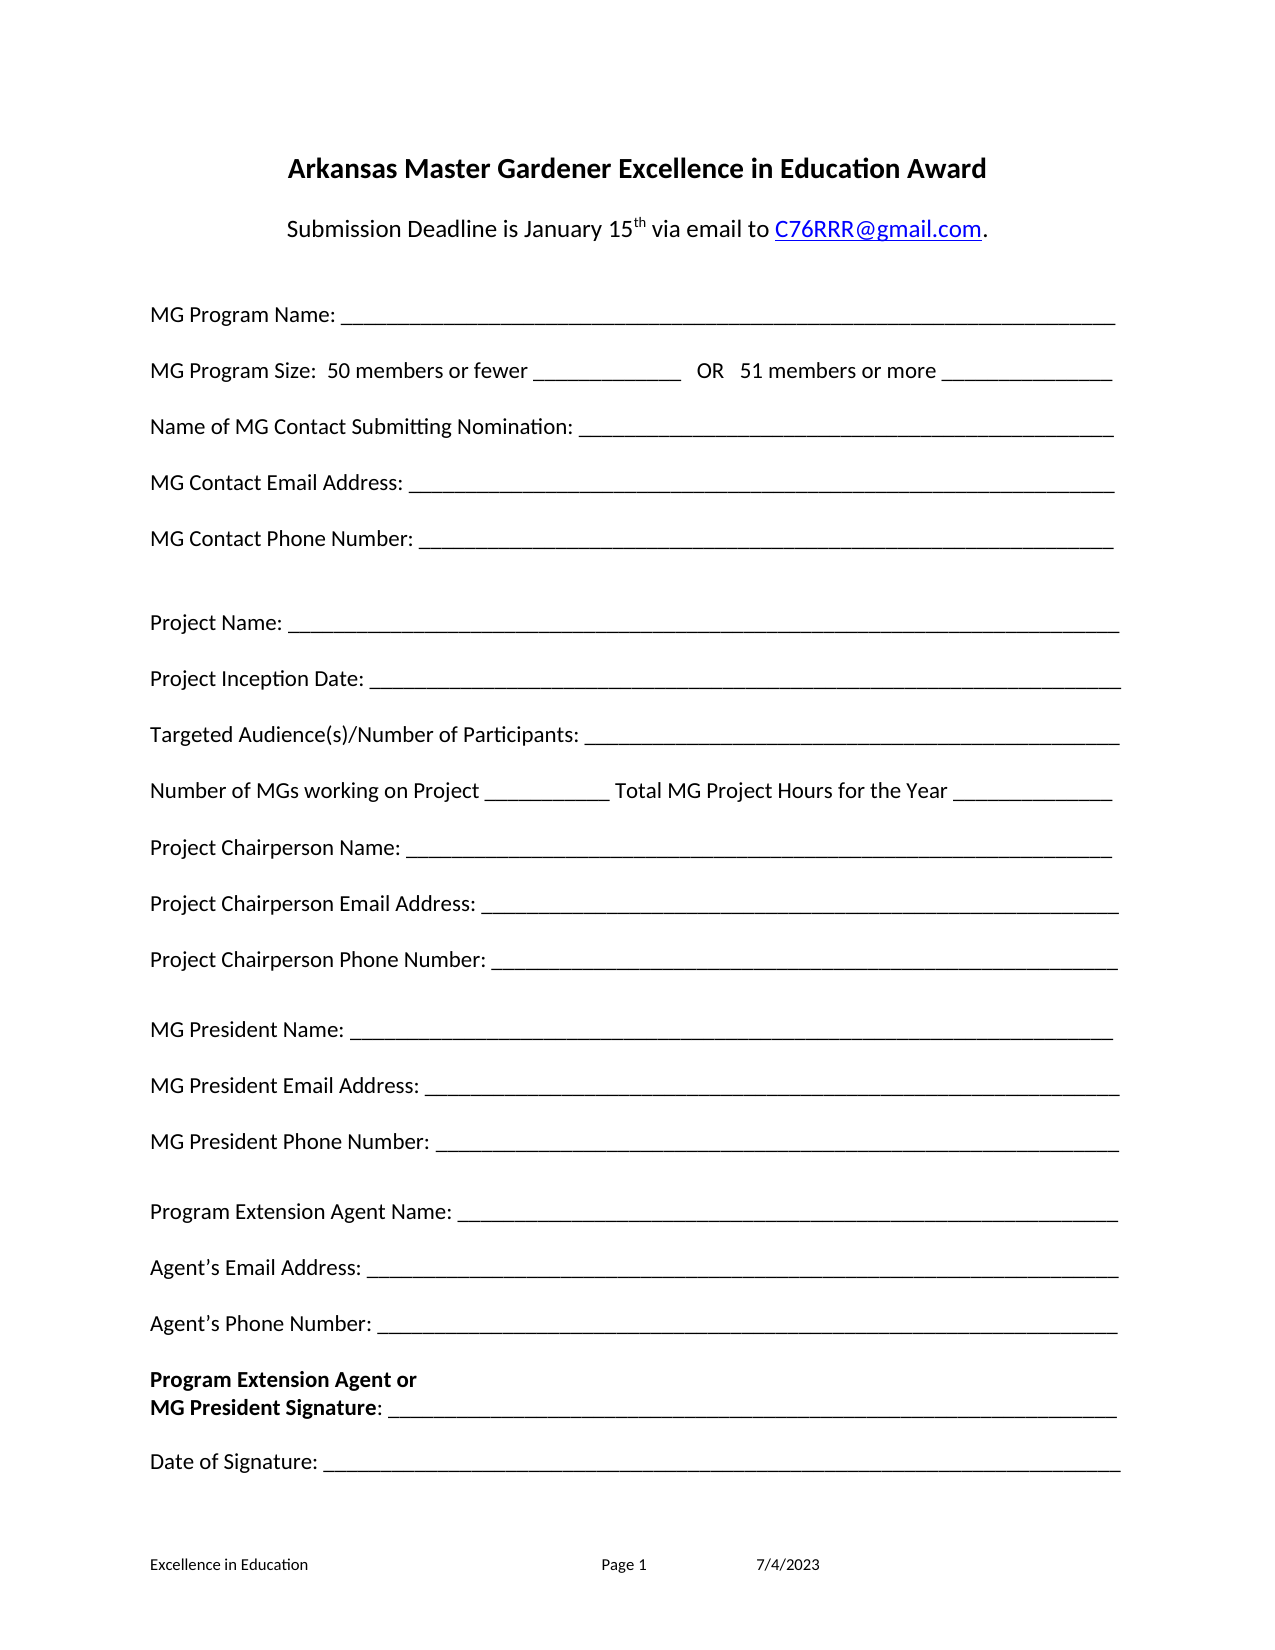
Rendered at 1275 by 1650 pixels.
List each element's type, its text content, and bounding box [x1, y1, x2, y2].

text Targeted Audience(s)/Number of Participants: _______________________________________________ [150, 721, 1125, 748]
text Project Name: _________________________________________________________________________ [150, 608, 1125, 636]
text MG Program Size: 50 members or fewer _____________ OR 51 members or more _______________ [150, 356, 1125, 384]
text Arkansas Master Gardener Excellence in Education Award [150, 150, 1125, 186]
text Program Extension Agent Name: __________________________________________________________ [150, 1197, 1125, 1225]
text Agent’s Phone Number: _________________________________________________________________ [150, 1309, 1125, 1337]
text Number of MGs working on Project ___________ Total MG Project Hours for the Year ______________ [150, 777, 1125, 804]
text Submission Deadline is January 15th via email to C76RRR@gmail.com. [150, 214, 1125, 244]
text Agent’s Email Address: __________________________________________________________________ [150, 1253, 1125, 1281]
text Project Inception Date: __________________________________________________________________ [150, 664, 1125, 692]
text MG Program Name: ____________________________________________________________________ [150, 300, 1125, 328]
text Project Chairperson Name: ______________________________________________________________ [150, 833, 1125, 861]
text MG President Email Address: _____________________________________________________________ [150, 1071, 1125, 1099]
text Project Chairperson Email Address: ________________________________________________________ [150, 889, 1125, 917]
text MG President Phone Number: ____________________________________________________________ [150, 1127, 1125, 1155]
text Date of Signature: ______________________________________________________________________ [150, 1447, 1125, 1475]
text Program Extension Agent or [150, 1365, 1125, 1393]
text MG President Signature: ________________________________________________________________ [150, 1393, 1125, 1421]
text Project Chairperson Phone Number: _______________________________________________________ [150, 945, 1125, 973]
text MG President Name: ___________________________________________________________________ [150, 1015, 1125, 1043]
text MG Contact Email Address: ______________________________________________________________ [150, 468, 1125, 496]
text MG Contact Phone Number: _____________________________________________________________ [150, 524, 1125, 552]
text Name of MG Contact Submitting Nomination: _______________________________________________ [150, 412, 1125, 440]
